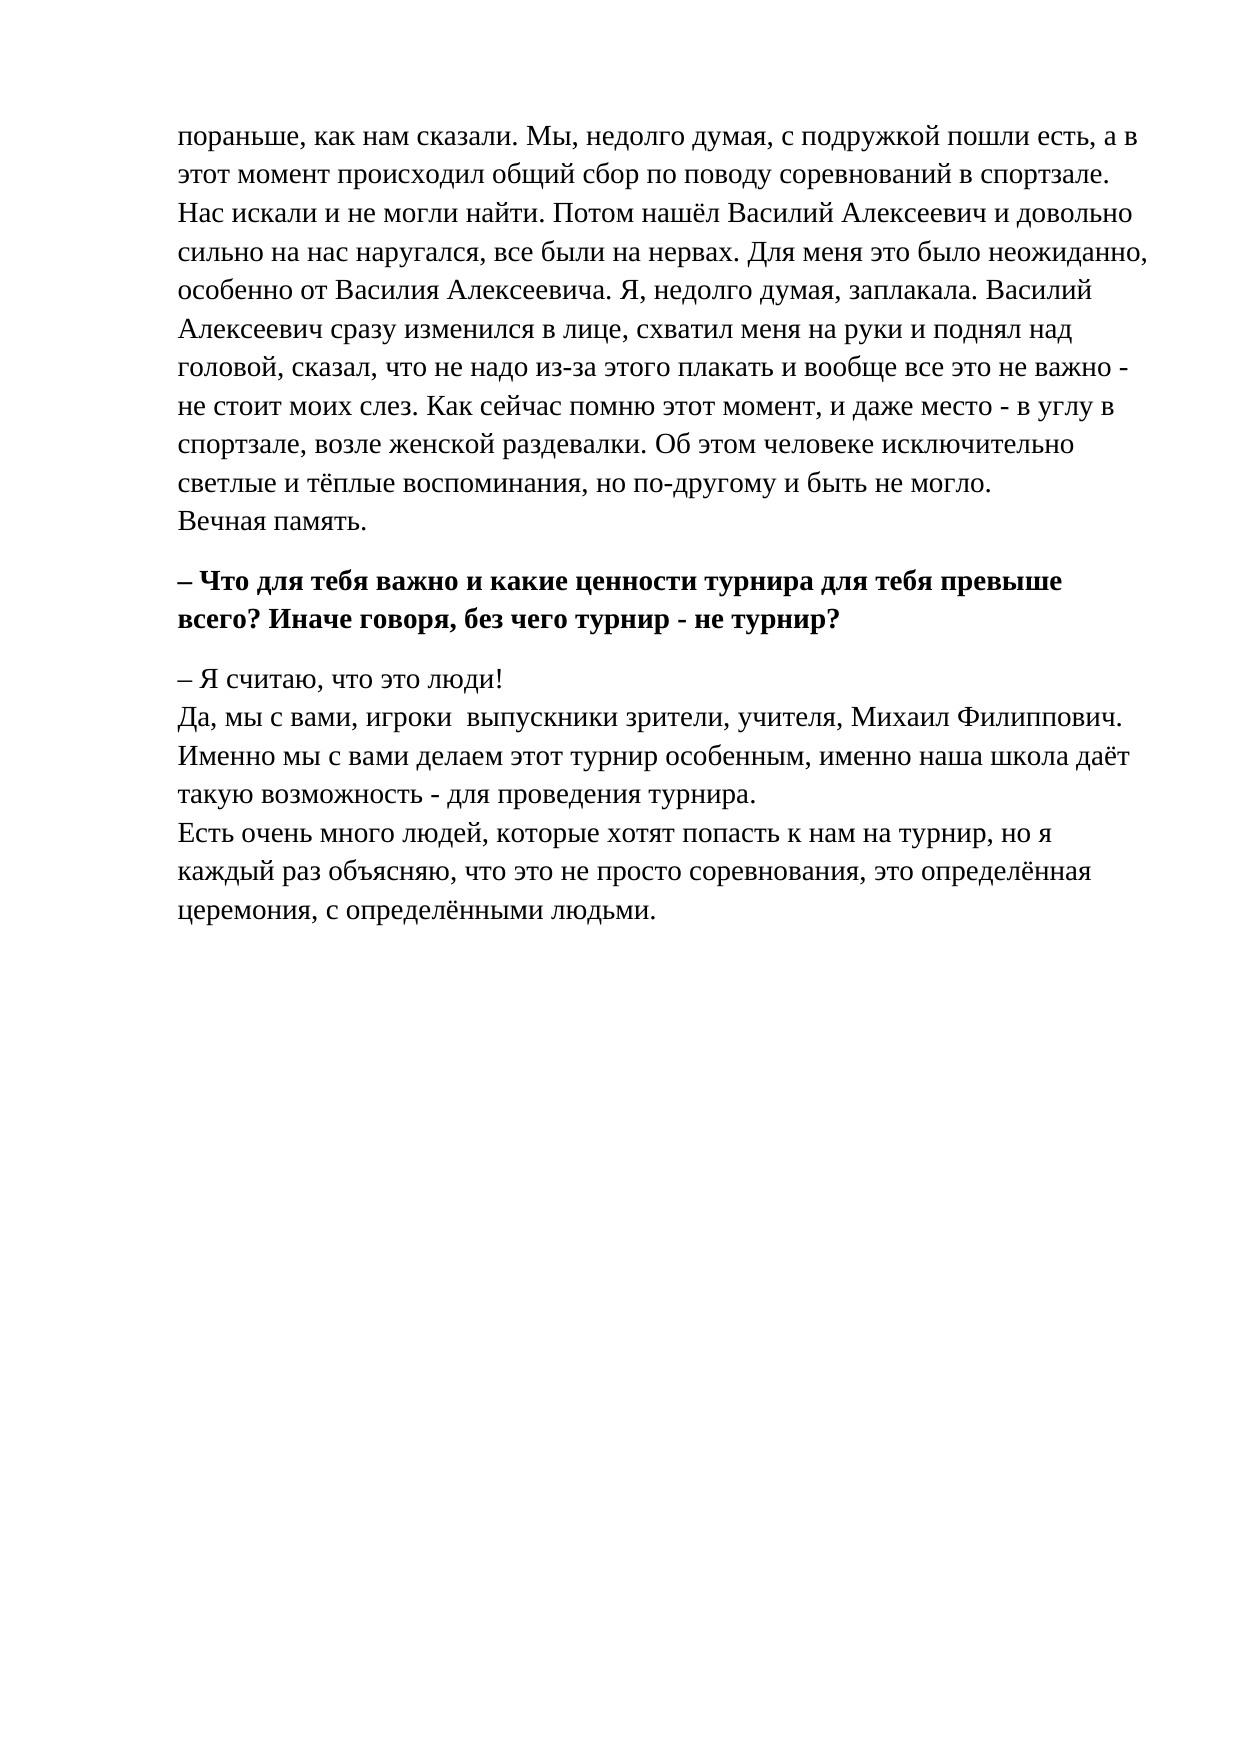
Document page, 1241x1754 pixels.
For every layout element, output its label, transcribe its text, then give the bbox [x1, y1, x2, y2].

text – Я считаю, что это люди! Да, мы с вами, игроки выпускники зрители, учителя, Михаил Филиппович. Именно мы с вами делаем этот турнир особенным, именно наша школа даёт такую возможность - для проведения турнира. Есть очень много людей, которые хотят попасть к нам на турнир, но я каждый раз объясняю, что это не просто соревнования, это определённая церемония, с определёнными людьми. [177, 661, 1152, 926]
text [177, 118, 1152, 537]
text – Что для тебя важно и какие ценности турнира для тебя превыше всего? Иначе говоря, без чего турнир - не турнир? [177, 563, 1152, 635]
